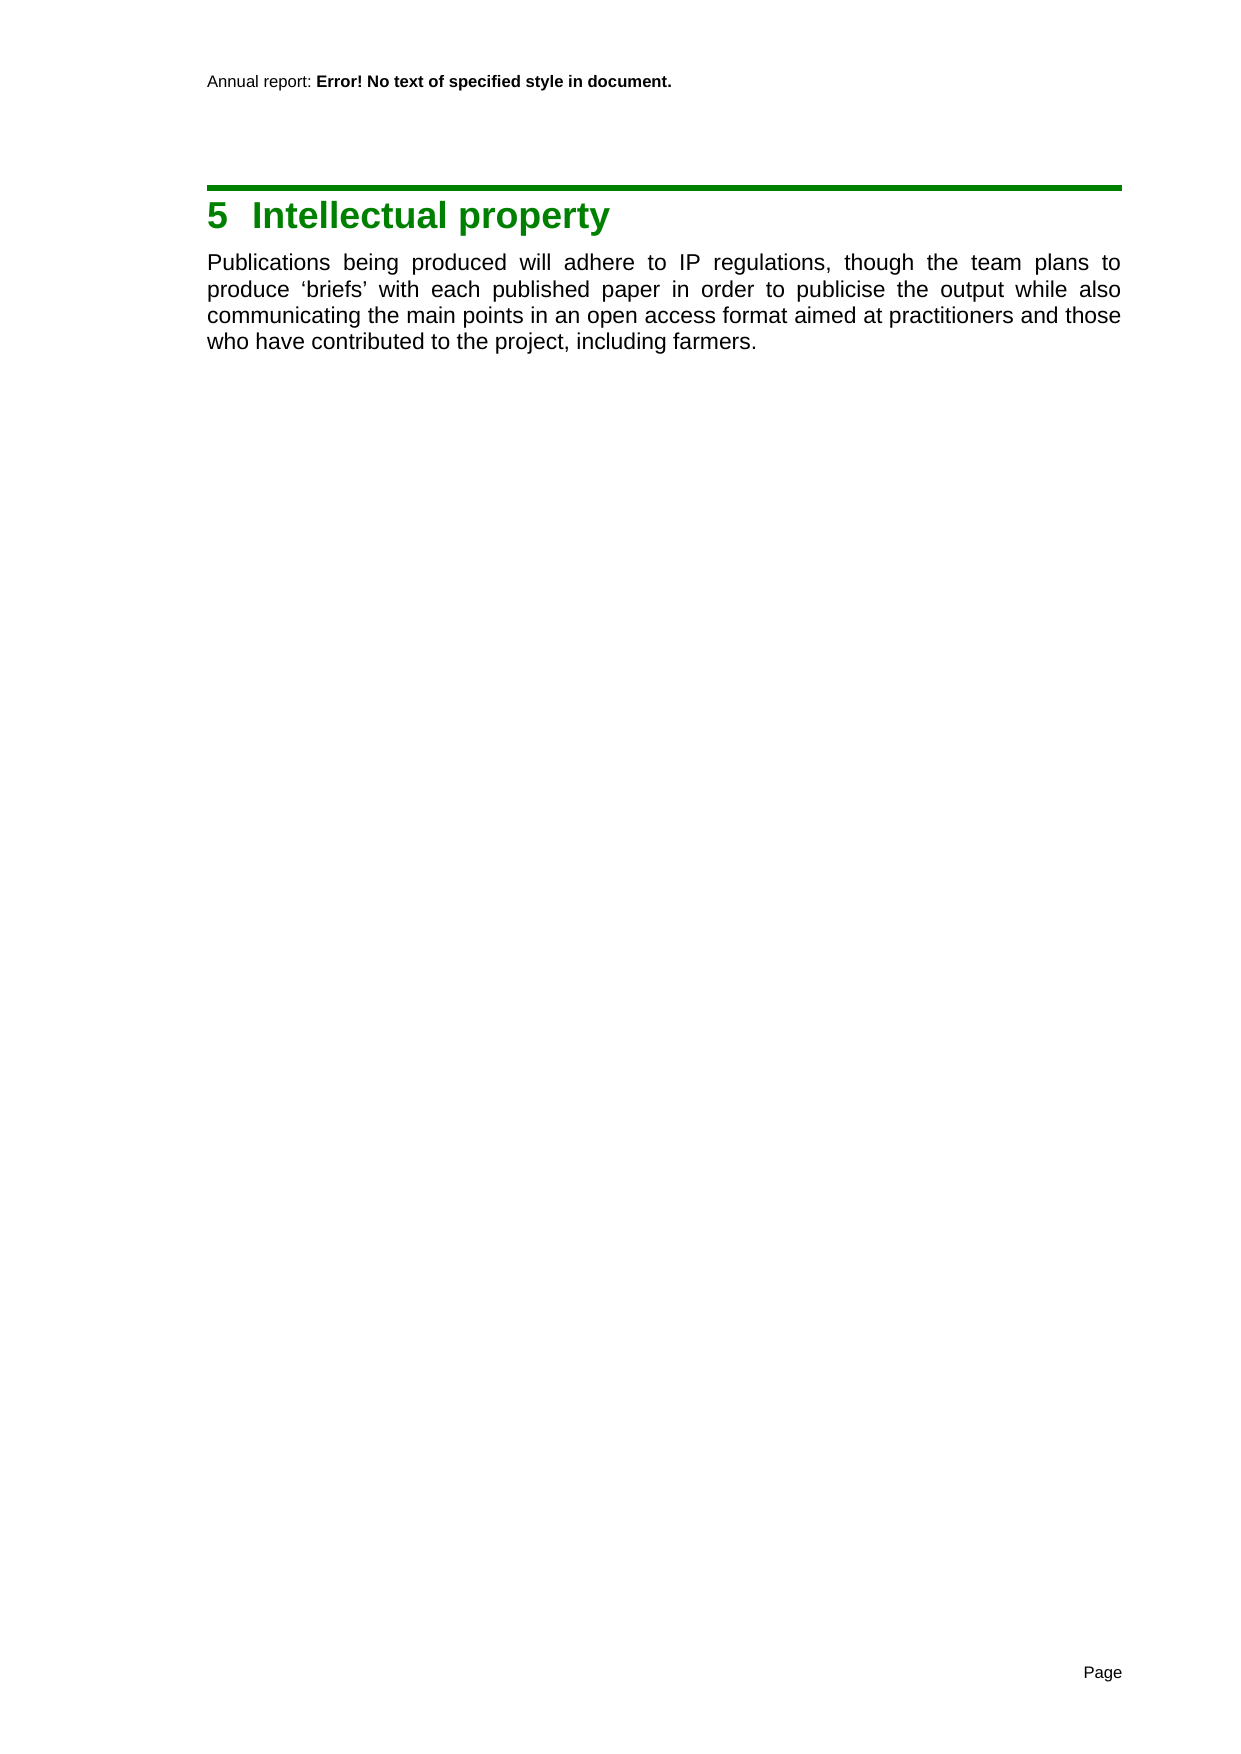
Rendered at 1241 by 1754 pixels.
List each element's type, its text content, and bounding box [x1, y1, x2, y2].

text Publications being produced will adhere to IP regulations, though the team plans to produce ‘briefs’ with each published paper in order to publicise the output while also communicating the main points in an open access format aimed at practitioners and those who have contributed to the project, including farmers. [207, 249, 1122, 354]
subtitle Intellectual property [207, 191, 1122, 237]
